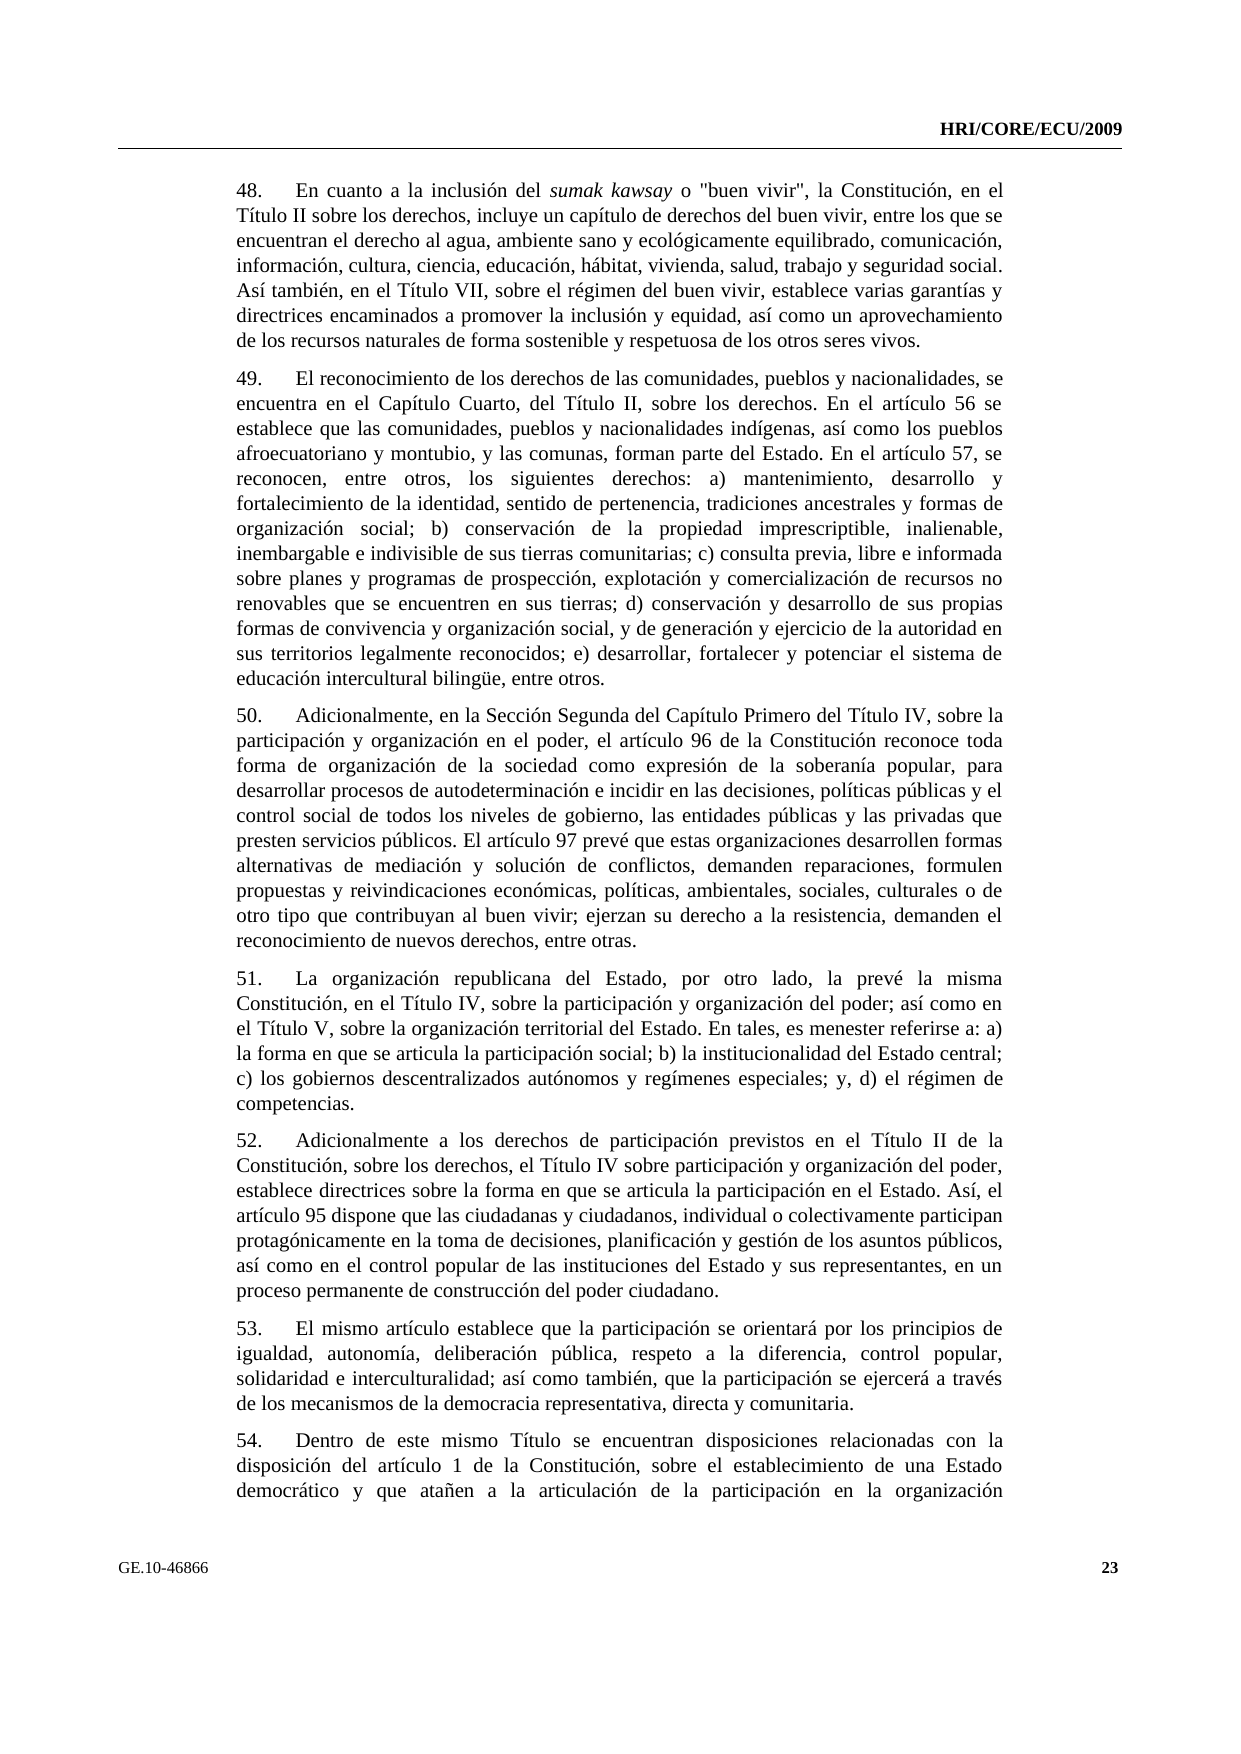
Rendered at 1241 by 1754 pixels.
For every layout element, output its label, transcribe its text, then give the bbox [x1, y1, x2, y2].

text 50. Adicionalmente, en del Capítulo Primero del Título IV, sobre la participación y organización en el poder, el artículo 96 de la Constitución reconoce toda forma de organización de la sociedad como expresión de la soberanía popular, para desarrollar procesos de autodeterminación e incidir en las decisiones, políticas públicas y el control social de todos los niveles de gobierno, las entidades públicas y las privadas que presten servicios públicos. El artículo 97 prevé que estas organizaciones desarrollen formas alternativas de mediación y solución de conflictos, demanden reparaciones, formulen propuestas y reivindicaciones económicas, políticas, ambientales, sociales, culturales o de otro tipo que contribuyan al buen vivir; ejerzan su derecho a la resistencia, demanden el reconocimiento de nuevos derechos, entre otras. [236, 702, 1004, 952]
text 52. Adicionalmente a los derechos de participación previstos en el Título II de la Constitución, sobre los derechos, el Título IV sobre participación y organización del poder, establece directrices sobre la forma en que se articula la participación en el Estado. Así, el artículo 95 dispone que las ciudadanas y ciudadanos, individual o colectivamente participan protagónicamente en la toma de decisiones, planificación y gestión de los asuntos públicos, así como en el control popular de las instituciones del Estado y sus representantes, en un proceso permanente de construcción del poder ciudadano. [236, 1127, 1004, 1302]
text 53. El mismo artículo establece que la participación se orientará por los principios de igualdad, autonomía, deliberación pública, respeto a la diferencia, control popular, solidaridad e interculturalidad; así como también, que la participación se ejercerá a través de los mecanismos de la democracia representativa, directa y comunitaria. [236, 1315, 1004, 1415]
text 49. El reconocimiento de los derechos de las comunidades, pueblos y nacionalidades, se encuentra en el Capítulo Cuarto, del Título II, sobre los derechos. En el artículo 56 se establece que las comunidades, pueblos y nacionalidades indígenas, así como los pueblos afroecuatoriano y montubio, y las comunas, forman parte del Estado. En el artículo 57, se reconocen, entre otros, los siguientes derechos: a) mantenimiento, desarrollo y fortalecimiento de la identidad, sentido de pertenencia, tradiciones ancestrales y formas de organización social; b) conservación de la propiedad imprescriptible, inalienable, inembargable e indivisible de sus tierras comunitarias; c) consulta previa, libre e informada sobre planes y programas de prospección, explotación y comercialización de recursos no renovables que se encuentren en sus tierras; d) conservación y desarrollo de sus propias formas de convivencia y organización social, y de generación y ejercicio de la autoridad en sus territorios legalmente reconocidos; e) desarrollar, fortalecer y potenciar el sistema de educación intercultural bilingüe, entre otros. [236, 365, 1004, 690]
text 48. En cuanto a la inclusión del sumak kawsay o "buen vivir", la Constitución, en el Título II sobre los derechos, incluye un capítulo de derechos del buen vivir, entre los que se encuentran el derecho al agua, ambiente sano y ecológicamente equilibrado, comunicación, información, cultura, ciencia, educación, hábitat, vivienda, salud, trabajo y seguridad social. Así también, en el Título VII, sobre el régimen del buen vivir, establece varias garantías y directrices encaminados a promover la inclusión y equidad, así como un aprovechamiento de los recursos naturales de forma sostenible y respetuosa de los otros seres vivos. [236, 177, 1004, 352]
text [236, 1427, 1004, 1502]
text 51. La organización republicana del Estado, por otro lado, la prevé , en el Título IV, sobre la participación y organización del poder; así como en el Título V, sobre la organización territorial del Estado. En tales, es menester referirse a: a) la forma en que se articula la participación social; b) la institucionalidad del Estado central; c) los gobiernos descentralizados autónomos y regímenes especiales; y, d) el régimen de competencias. [236, 965, 1004, 1115]
